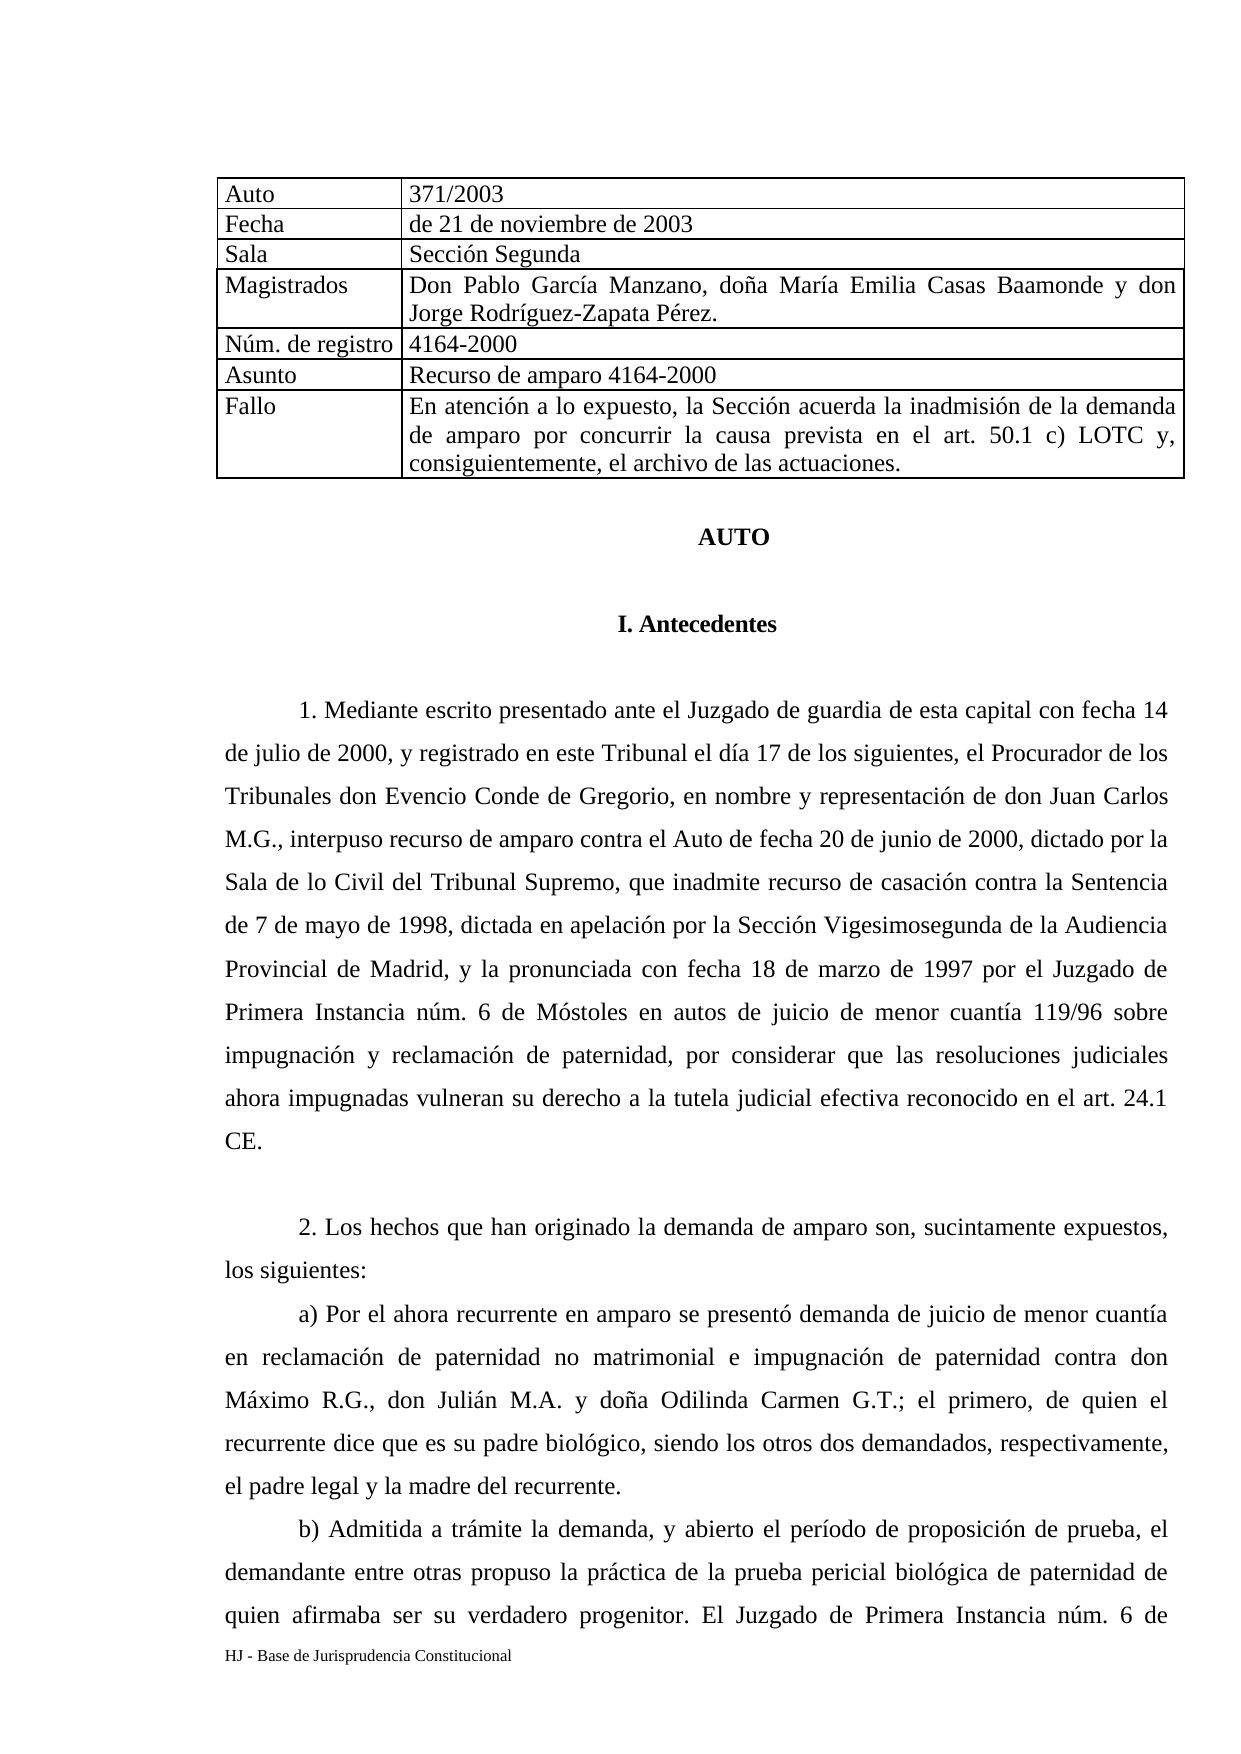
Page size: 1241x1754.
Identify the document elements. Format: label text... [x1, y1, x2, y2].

table_cell Asunto [218, 360, 401, 389]
table_cell Fallo [218, 391, 401, 477]
table_cell Sección Segunda [402, 240, 1184, 268]
table_cell de 21 de noviembre de 2003 [402, 209, 1184, 238]
text a) Por el ahora recurrente en amparo se presentó demanda de juicio de menor cuantía en reclamación de paternidad no matrimonial e impugnación de paternidad contra don Máximo R.G., don Julián M.A. y doña Odilinda Carmen G.T.; el primero, de quien el recurrente dice que es su padre biológico, siendo los otros dos demandados, respectivamente, el padre legal y la madre del recurrente. [224, 1299, 1169, 1500]
table_cell Sala [218, 240, 401, 268]
text 2. Los hechos que han originado la demanda de amparo son, sucintamente expuestos, los siguientes: [224, 1212, 1169, 1284]
table_cell Fecha [218, 209, 401, 238]
table_cell Núm. de registro [218, 329, 401, 358]
table_cell En atención a lo expuesto, la Sección acuerda la inadmisión de la demanda de amparo por concurrir la causa prevista en el art. 50.1 c) LOTC y, consiguientemente, el archivo de las actuaciones. [403, 391, 1183, 477]
table_cell Recurso de amparo 4164-2000 [403, 360, 1183, 389]
table_header Auto [218, 179, 401, 207]
text AUTO [224, 522, 1169, 551]
table_cell Magistrados [218, 270, 401, 327]
text 1. Mediante escrito presentado ante el Juzgado de guardia de esta capital con fecha 14 de julio de 2000, y registrado en este Tribunal el día 17 de los siguientes, el Procurador de los Tribunales don Evencio Conde de Gregorio, en nombre y representación de don Juan Carlos M.G., interpuso recurso de amparo contra el Auto de fecha 20 de junio de 2000, dictado por la Sala de lo Civil del Tribunal Supremo, que inadmite recurso de casación contra la Sentencia de 7 de mayo de 1998, dictada en apelación por la Sección Vigesimosegunda de la Audiencia Provincial de Madrid, y la pronunciada con fecha 18 de marzo de 1997 por el Juzgado de Primera Instancia núm. 6 de Móstoles en autos de juicio de menor cuantía 119/96 sobre impugnación y reclamación de paternidad, por considerar que las resoluciones judiciales ahora impugnadas vulneran su derecho a la tutela judicial efectiva reconocido en el art. 24.1 CE. [224, 695, 1169, 1155]
table_header 371/2003 [402, 179, 1184, 207]
text I. Antecedentes [224, 609, 1169, 637]
table_cell 4164-2000 [403, 329, 1183, 358]
table_cell Don Pablo García Manzano, doña María Emilia Casas Baamonde y don Jorge Rodríguez-Zapata Pérez. [403, 270, 1183, 327]
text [224, 1514, 1169, 1629]
